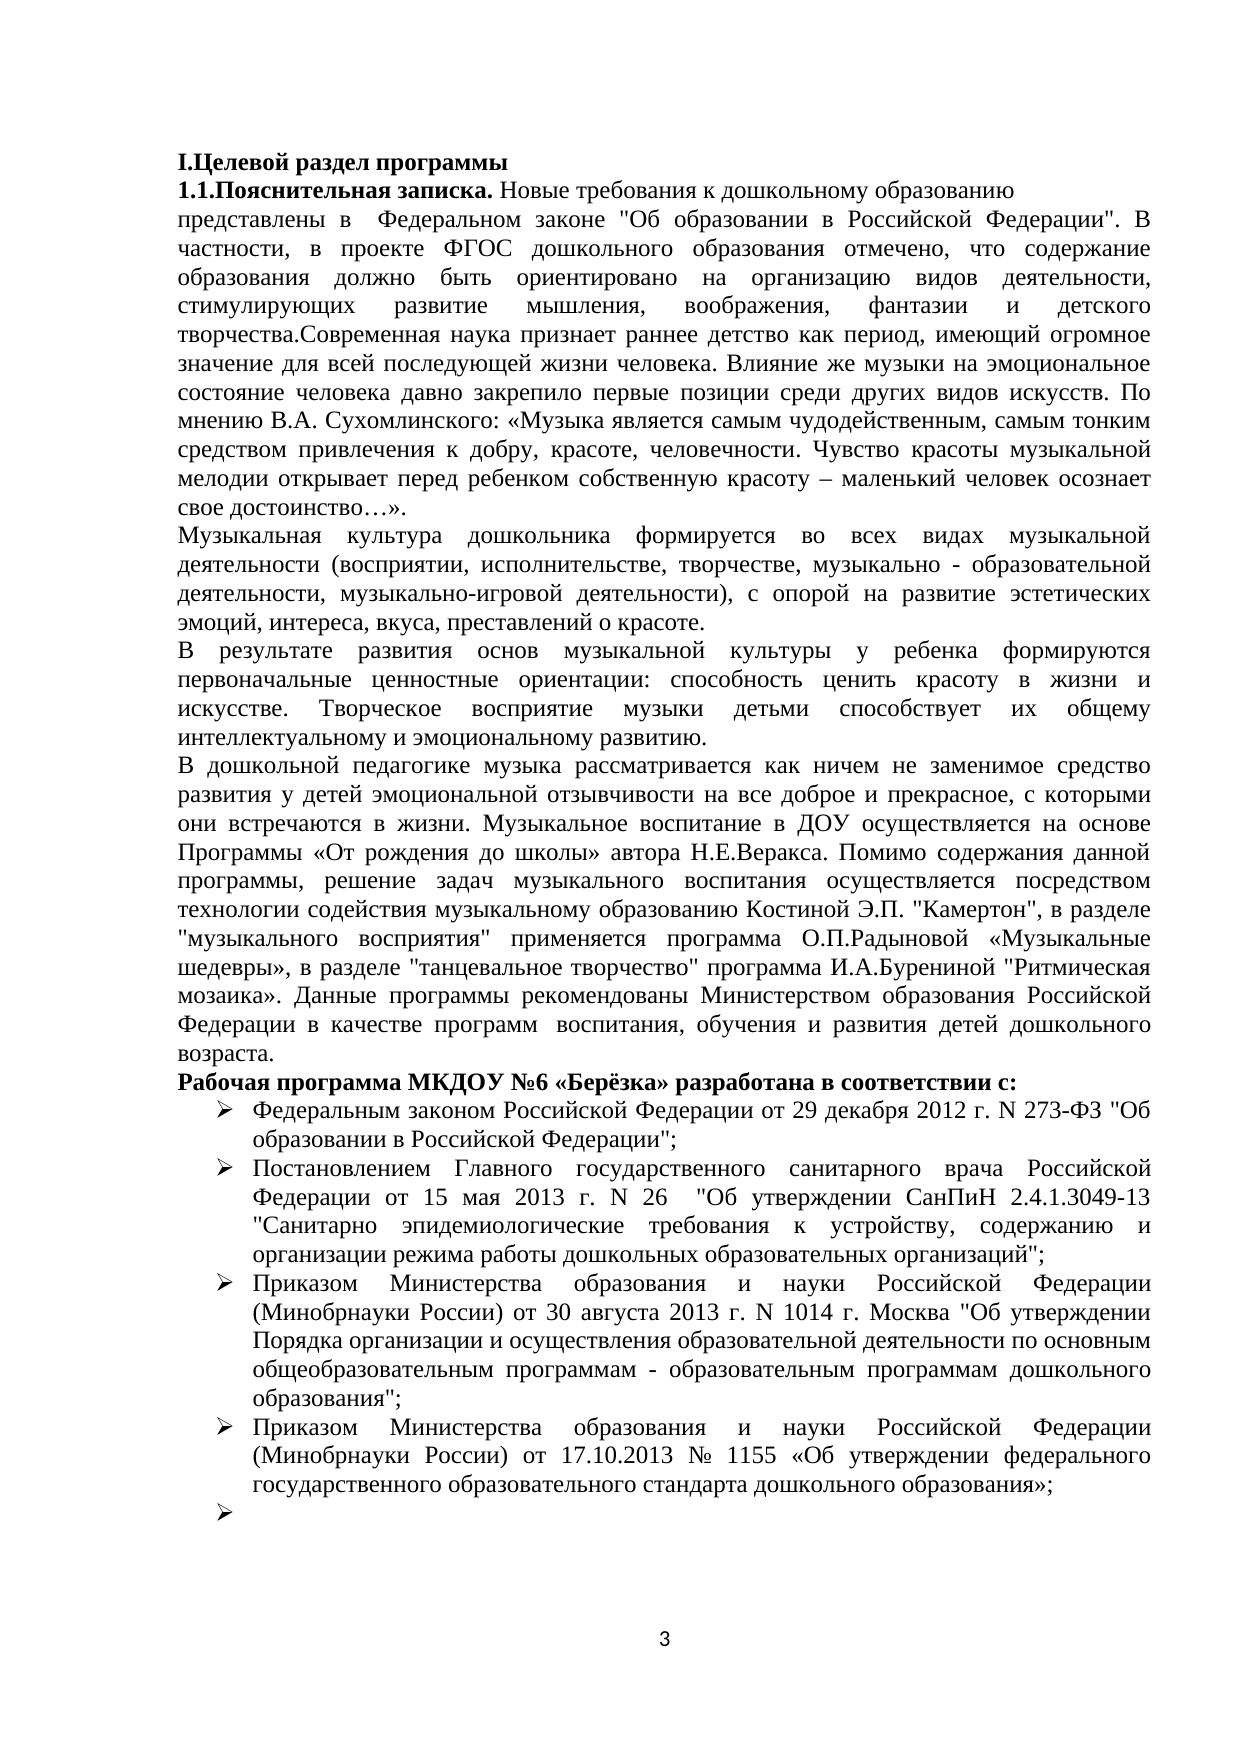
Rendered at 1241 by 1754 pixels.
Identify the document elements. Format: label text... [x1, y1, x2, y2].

text представлены в Федеральном законе "Об образовании в Российской Федерации". В частности, в проекте ФГОС дошкольного образования отмечено, что содержание образования должно быть ориентировано на организацию видов деятельности, стимулирующих развитие мышления, воображения, фантазии и детского творчества.Современная наука признает раннее детство как период, имеющий огромное значение для всей последующей жизни человека. Влияние же музыки на эмоциональное состояние человека давно закрепило первые позиции среди других видов искусств. По мнению В.А. Сухомлинского: «Музыка является самым чудодейственным, самым тонким средством привлечения к добру, красоте, человечности. Чувство красоты музыкальной мелодии открывает перед ребенком собственную красоту – маленький человек осознает свое достоинство…». [177, 204, 1152, 521]
text Рабочая программа МКДОУ №6 «Берёзка» разработана в соответствии с: [177, 1067, 1152, 1096]
list Приказом Министерства образования и науки Российской Федерации (Минобрнауки России) от 17.10.2013 № 1155 «Об утверждении федерального государственного образовательного стандарта дошкольного образования»; [215, 1412, 1152, 1498]
text I.Целевой раздел программы [177, 147, 1152, 176]
text Музыкальная культура дошкольника формируется во всех видах музыкальной деятельности (восприятии, исполнительстве, творчестве, музыкально - образовательной деятельности, музыкально-игровой деятельности), с опорой на развитие эстетических эмоций, интереса, вкуса, преставлений о красоте. [177, 521, 1152, 636]
list Федеральным законом Российской Федерации от 29 декабря 2012 г. N 273-ФЗ "Об образовании в Российской Федерации"; [215, 1096, 1152, 1153]
list Постановлением Главного государственного санитарного врача Российской Федерации от 15 мая 2013 г. N 26 "Об утверждении СанПиН 2.4.1.3049-13 "Санитарно эпидемиологические требования к устройству, содержанию и организации режима работы дошкольных образовательных организаций"; [215, 1153, 1152, 1268]
text В результате развития основ музыкальной культуры у ребенка формируются первоначальные ценностные ориентации: способность ценить красоту в жизни и искусстве. Творческое восприятие музыки детьми способствует их общему интеллектуальному и эмоциональному развитию. [177, 636, 1152, 751]
text 1.1.Пояснительная записка. Новые требования к дошкольному образованию [177, 176, 1152, 204]
text В дошкольной педагогике музыка рассматривается как ничем не заменимое средство развития у детей эмоциональной отзывчивости на все доброе и прекрасное, с которыми они встречаются в жизни. Музыкальное воспитание в ДОУ осуществляется на основе Программы «От рождения до школы» автора Н.Е.Веракса. Помимо содержания данной программы, решение задач музыкального воспитания осуществляется посредством технологии содействия музыкальному образованию Костиной Э.П. "Камертон", в разделе "музыкального восприятия" применяется программа О.П.Радыновой «Музыкальные шедевры», в разделе "танцевальное творчество" программа И.А.Бурениной "Ритмическая мозаика». Данные программы рекомендованы Министерством образования Российской Федерации в качестве программ воспитания, обучения и развития детей дошкольного возраста. [177, 751, 1152, 1067]
list Приказом Министерства образования и науки Российской Федерации (Минобрнауки России) от 30 августа 2013 г. N 1014 г. Москва "Об утверждении Порядка организации и осуществления образовательной деятельности по основным общеобразовательным программам - образовательным программам дошкольного образования"; [215, 1268, 1152, 1412]
